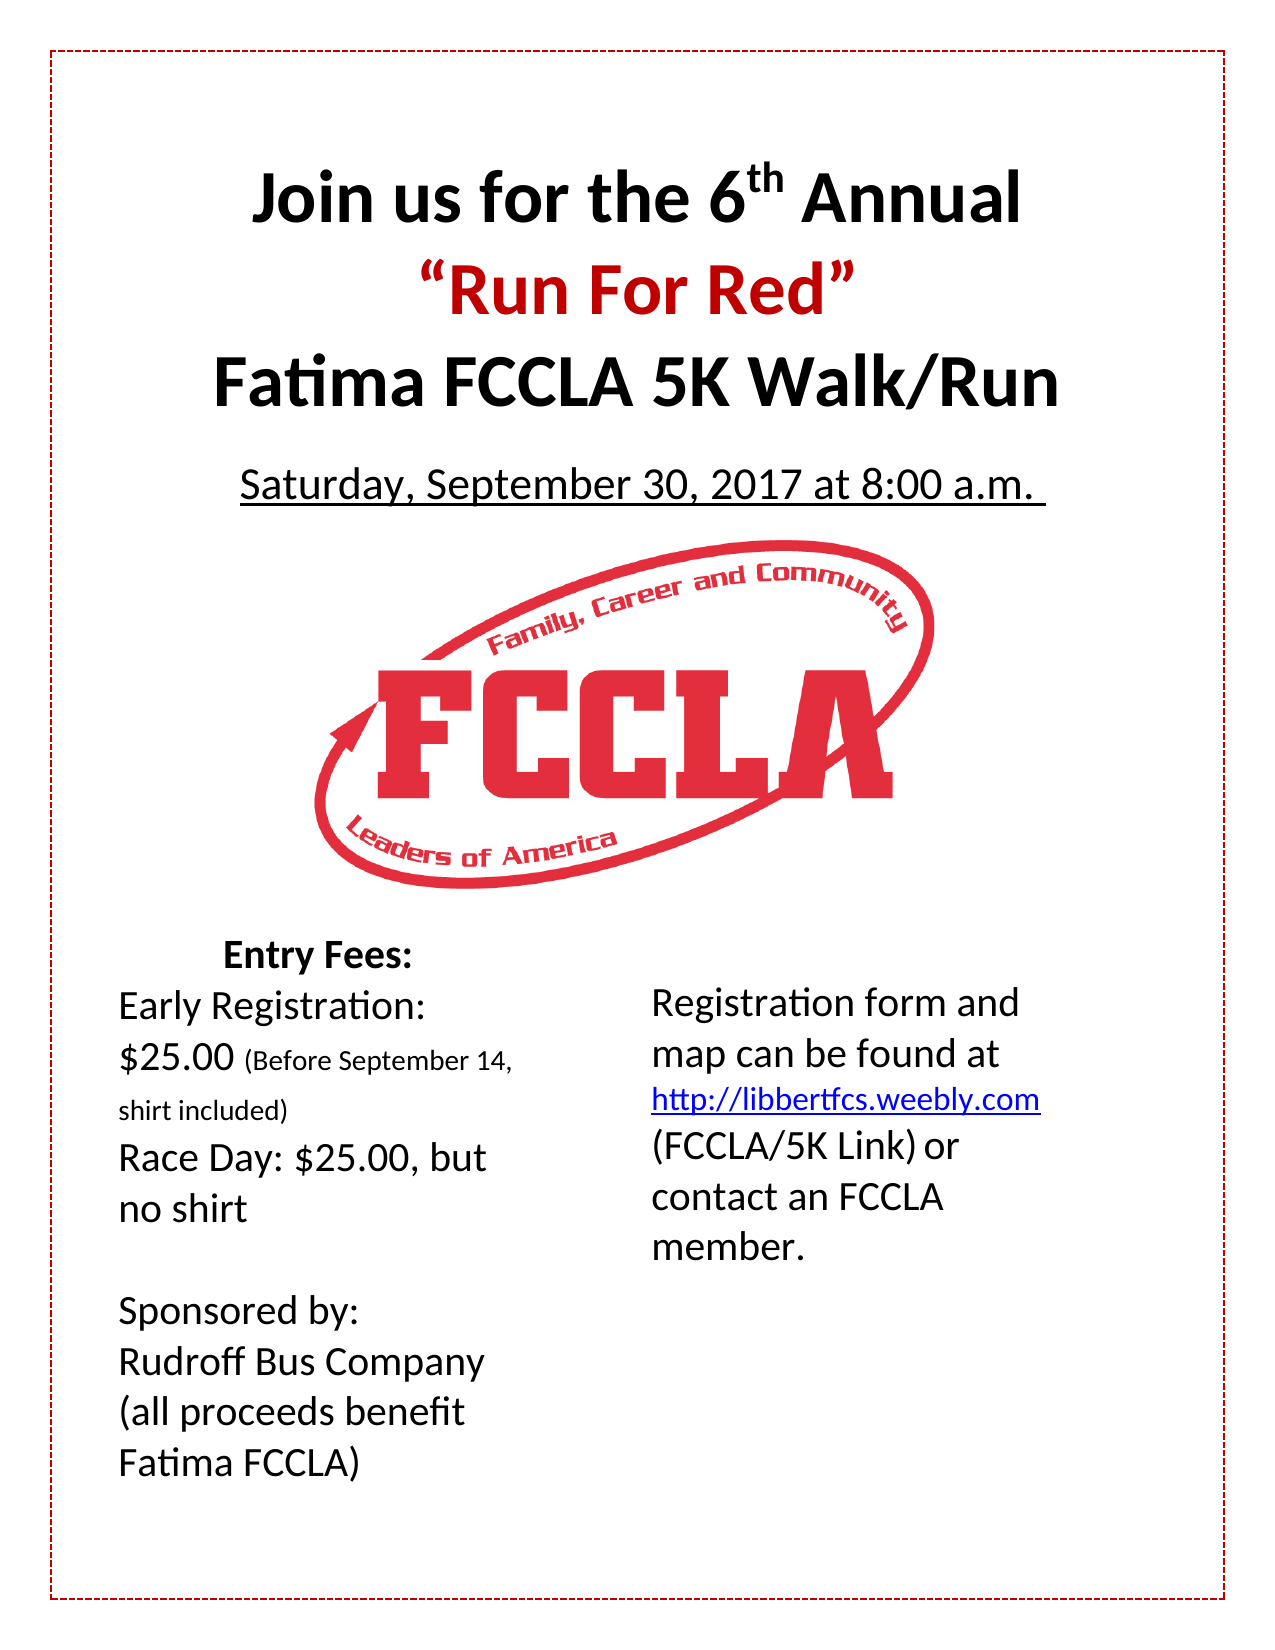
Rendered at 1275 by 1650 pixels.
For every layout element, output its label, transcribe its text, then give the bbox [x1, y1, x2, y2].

text Saturday, September 30, 2017 at 8:00 a.m. [150, 455, 1125, 511]
picture [314, 538, 935, 889]
text Fatima FCCLA 5K Walk/Run [150, 333, 1125, 425]
text “Run For Red” [150, 242, 1125, 333]
text Join us for the 6th Annual [150, 150, 1125, 242]
